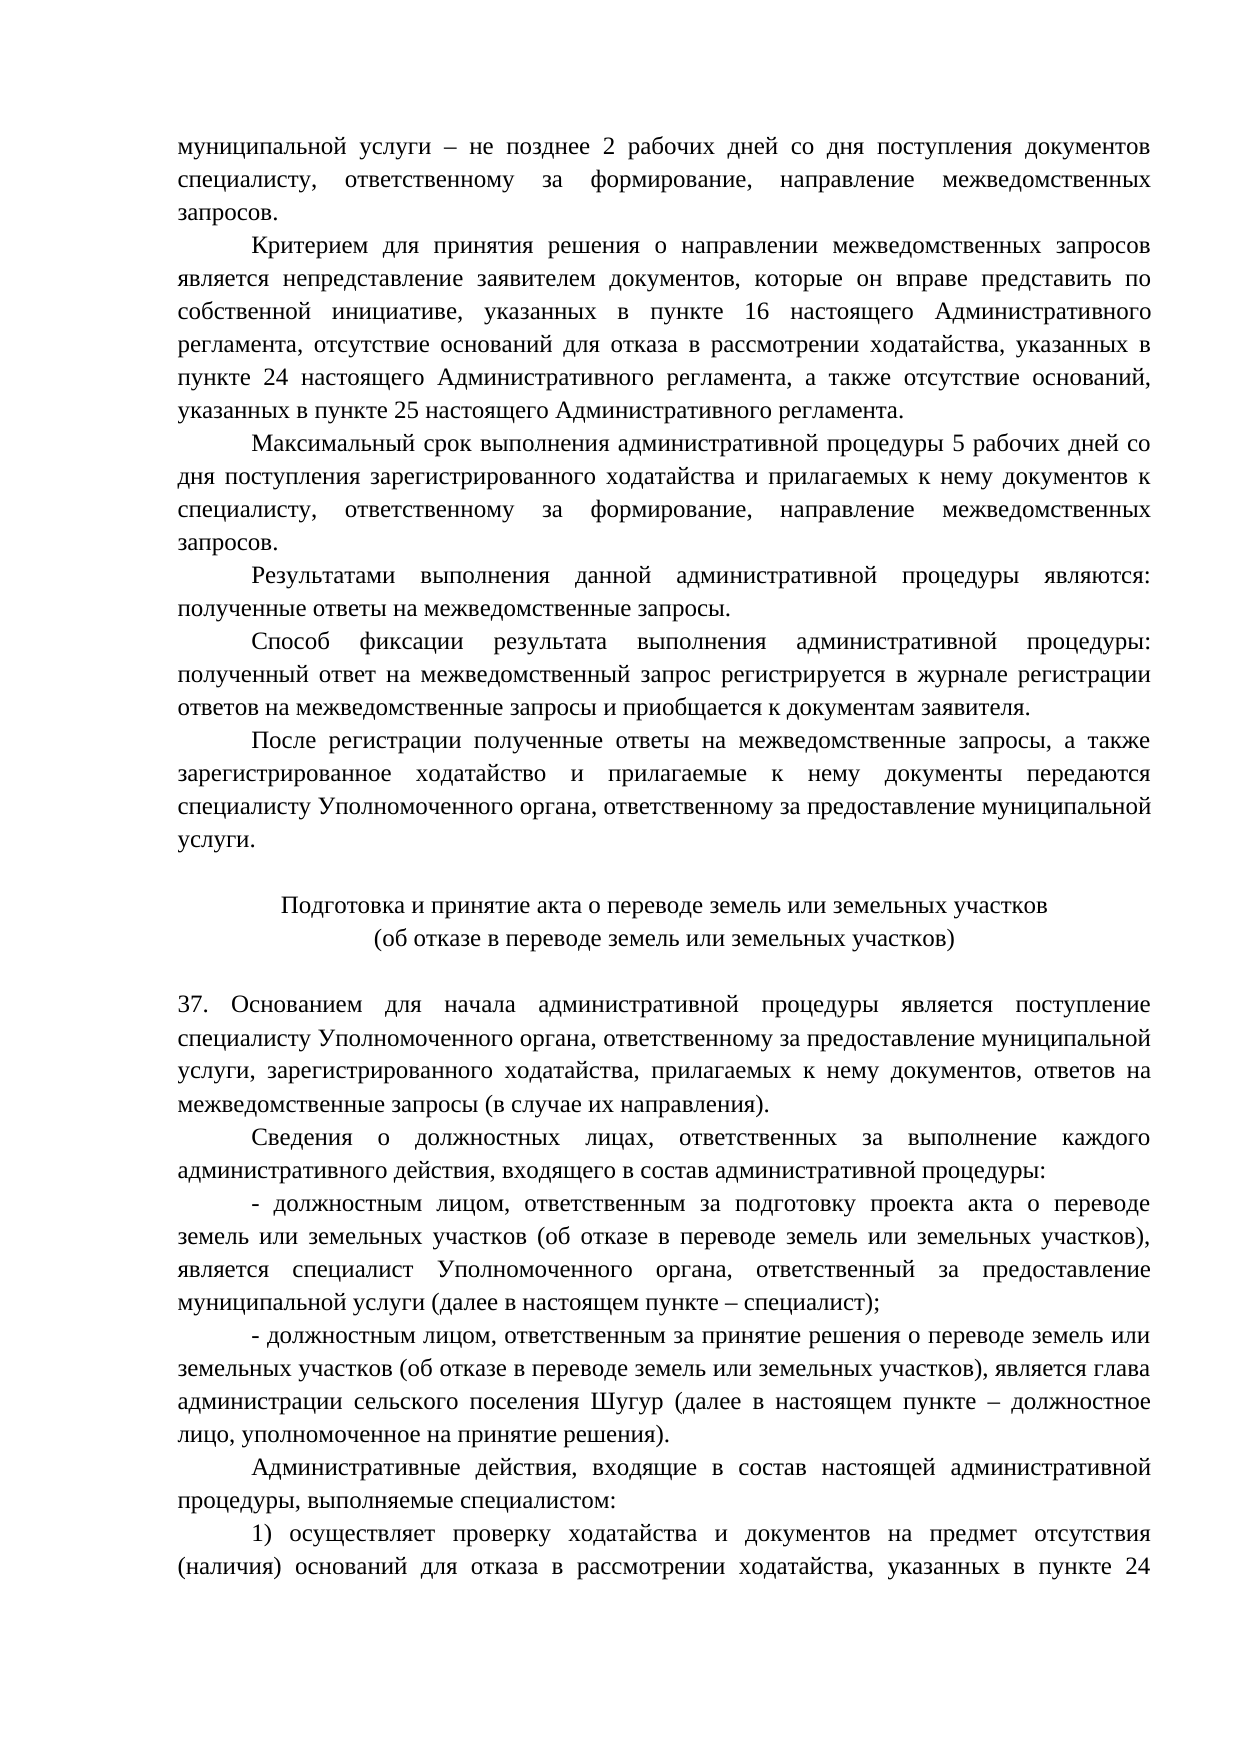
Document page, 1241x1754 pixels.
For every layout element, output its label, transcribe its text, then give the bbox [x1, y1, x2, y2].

text Критерием для принятия решения о направлении межведомственных запросов является непредставление заявителем документов, которые он вправе представить по собственной инициативе, указанных в пункте 16 настоящего Административного регламента, отсутствие оснований для отказа в рассмотрении ходатайства, указанных в пункте 24 настоящего Административного регламента, а также отсутствие оснований, указанных в пункте 25 настоящего Административного регламента. [177, 230, 1152, 424]
text Административные действия, входящие в состав настоящей административной процедуры, выполняемые специалистом: [177, 1452, 1152, 1514]
text 37. Основанием для начала административной процедуры является поступление специалисту Уполномоченного органа, ответственному за предоставление муниципальной услуги, зарегистрированного ходатайства, прилагаемых к нему документов, ответов на межведомственные запросы (в случае их направления). [177, 989, 1152, 1117]
text Подготовка и принятие акта о переводе земель или земельных участков [177, 891, 1152, 919]
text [177, 1518, 1152, 1580]
text Результатами выполнения данной административной процедуры являются: полученные ответы на межведомственные запросы. [177, 560, 1152, 622]
text Способ фиксации результата выполнения административной процедуры: полученный ответ на межведомственный запрос регистрируется в журнале регистрации ответов на межведомственные запросы и приобщается к документам заявителя. [177, 626, 1152, 721]
text После регистрации полученные ответы на межведомственные запросы, а также зарегистрированное ходатайство и прилагаемые к нему документы передаются специалисту Уполномоченного органа, ответственному за предоставление муниципальной услуги. [177, 725, 1152, 853]
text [177, 131, 1152, 226]
text Сведения о должностных лицах, ответственных за выполнение каждого административного действия, входящего в состав административной процедуры: [177, 1122, 1152, 1183]
text - должностным лицом, ответственным за подготовку проекта акта о переводе земель или земельных участков (об отказе в переводе земель или земельных участков), является специалист Уполномоченного органа, ответственный за предоставление муниципальной услуги (далее в настоящем пункте – специалист); [177, 1188, 1152, 1316]
text - должностным лицом, ответственным за принятие решения о переводе земель или земельных участков (об отказе в переводе земель или земельных участков), является глава администрации сельского поселения Шугур (далее в настоящем пункте – должностное лицо, уполномоченное на принятие решения). [177, 1320, 1152, 1448]
text Максимальный срок выполнения административной процедуры 5 рабочих дней со дня поступления зарегистрированного ходатайства и прилагаемых к нему документов к специалисту, ответственному за формирование, направление межведомственных запросов. [177, 428, 1152, 556]
text (об отказе в переводе земель или земельных участков) [177, 923, 1152, 952]
